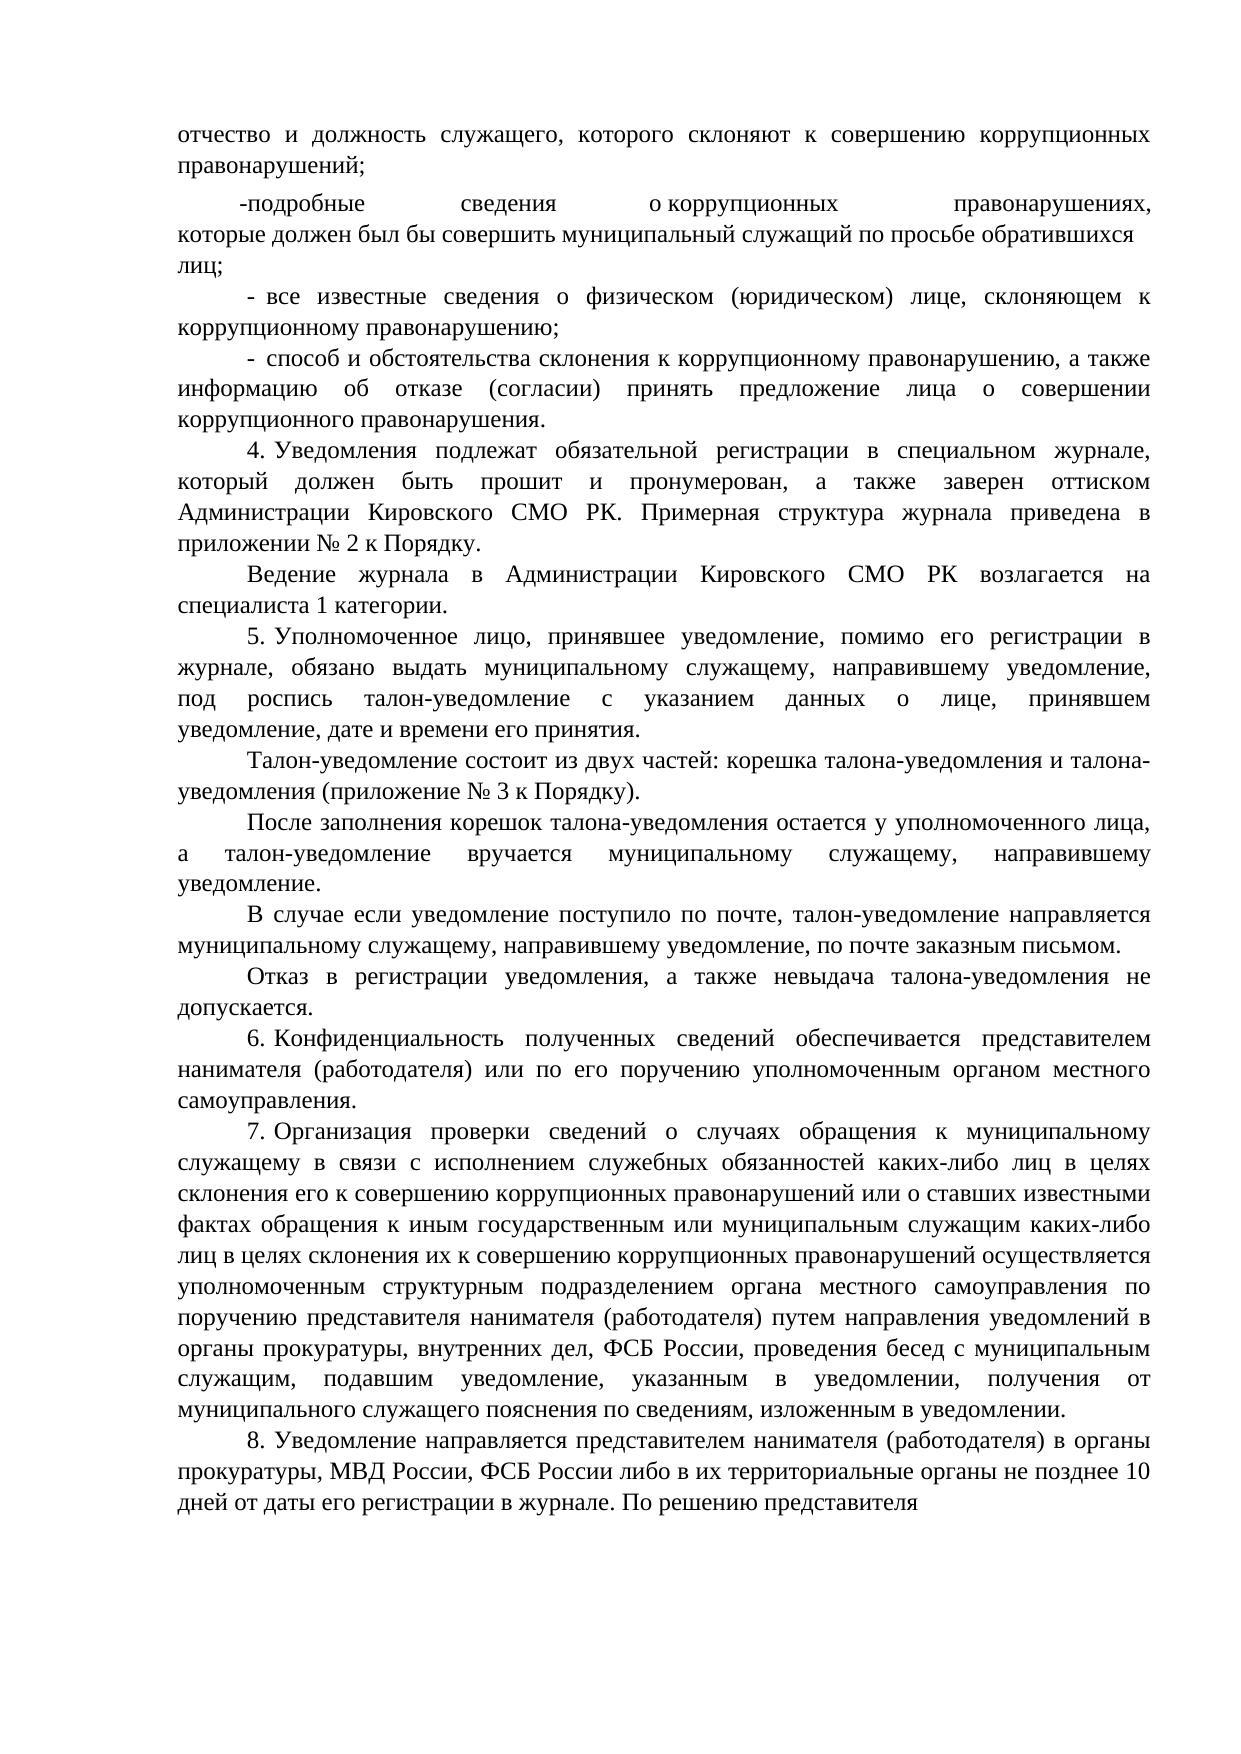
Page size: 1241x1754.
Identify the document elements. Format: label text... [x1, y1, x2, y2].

text Отказ в регистрации уведомления, а также невыдача талона-уведомления не допускается. [177, 960, 1152, 1022]
list Уведомление направляется представителем нанимателя (работодателя) в органы прокуратуры, МВД России, ФСБ России либо в их территориальные органы не позднее 10 дней от даты его регистрации в журнале. По решению представителя [177, 1424, 1152, 1517]
text 4. Уведомления подлежат обязательной регистрации в специальном журнале, который должен быть прошит и пронумерован, а также заверен оттиском Администрации Кировского СМО РК. Примерная структура журнала приведена в приложении № 2 к Порядку. [177, 434, 1152, 558]
list способ и обстоятельства склонения к коррупционному правонарушению, а также информацию об отказе (согласии) принять предложение лица о совершении коррупционного правонарушения. [177, 341, 1152, 434]
text Ведение журнала в Администрации Кировского СМО РК возлагается на специалиста 1 категории. [177, 558, 1152, 620]
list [177, 118, 1152, 180]
text которые должен был бы совершить муниципальный служащий по просьбе обратившихся лиц; [177, 217, 1152, 279]
list все известные сведения о физическом (юридическом) лице, склоняющем к коррупционному правонарушению; [177, 279, 1152, 341]
text Талон-уведомление состоит из двух частей: корешка талона-уведомления и талона-уведомления (приложение № 3 к Порядку). [177, 743, 1152, 805]
list Конфиденциальность полученных сведений обеспечивается представителем нанимателя (работодателя) или по его поручению уполномоченным органом местного самоуправления. [177, 1022, 1152, 1115]
text -подробные сведения о коррупционных правонарушениях, [177, 187, 1152, 217]
text В случае если уведомление поступило по почте, талон-уведомление направляется муниципальному служащему, направившему уведомление, по почте заказным письмом. [177, 898, 1152, 960]
text 5. Уполномоченное лицо, принявшее уведомление, помимо его регистрации в журнале, обязано выдать муниципальному служащему, направившему уведомление, под роспись талон-уведомление с указанием данных о лице, принявшем уведомление, дате и времени его принятия. [177, 620, 1152, 743]
list Организация проверки сведений о случаях обращения к муниципальному служащему в связи с исполнением служебных обязанностей каких-либо лиц в целях склонения его к совершению коррупционных правонарушений или о ставших известными фактах обращения к иным государственным или муниципальным служащим каких-либо лиц в целях склонения их к совершению коррупционных правонарушений осуществляется уполномоченным структурным подразделением органа местного самоуправления по поручению представителя нанимателя (работодателя) путем направления уведомлений в органы прокуратуры, внутренних дел, ФСБ России, проведения бесед с муниципальным служащим, подавшим уведомление, указанным в уведомлении, получения от муниципального служащего пояснения по сведениям, изложенным в уведомлении. [177, 1115, 1152, 1424]
text После заполнения корешок талона-уведомления остается у уполномоченного лица, а талон-уведомление вручается муниципальному служащему, направившему уведомление. [177, 805, 1152, 898]
